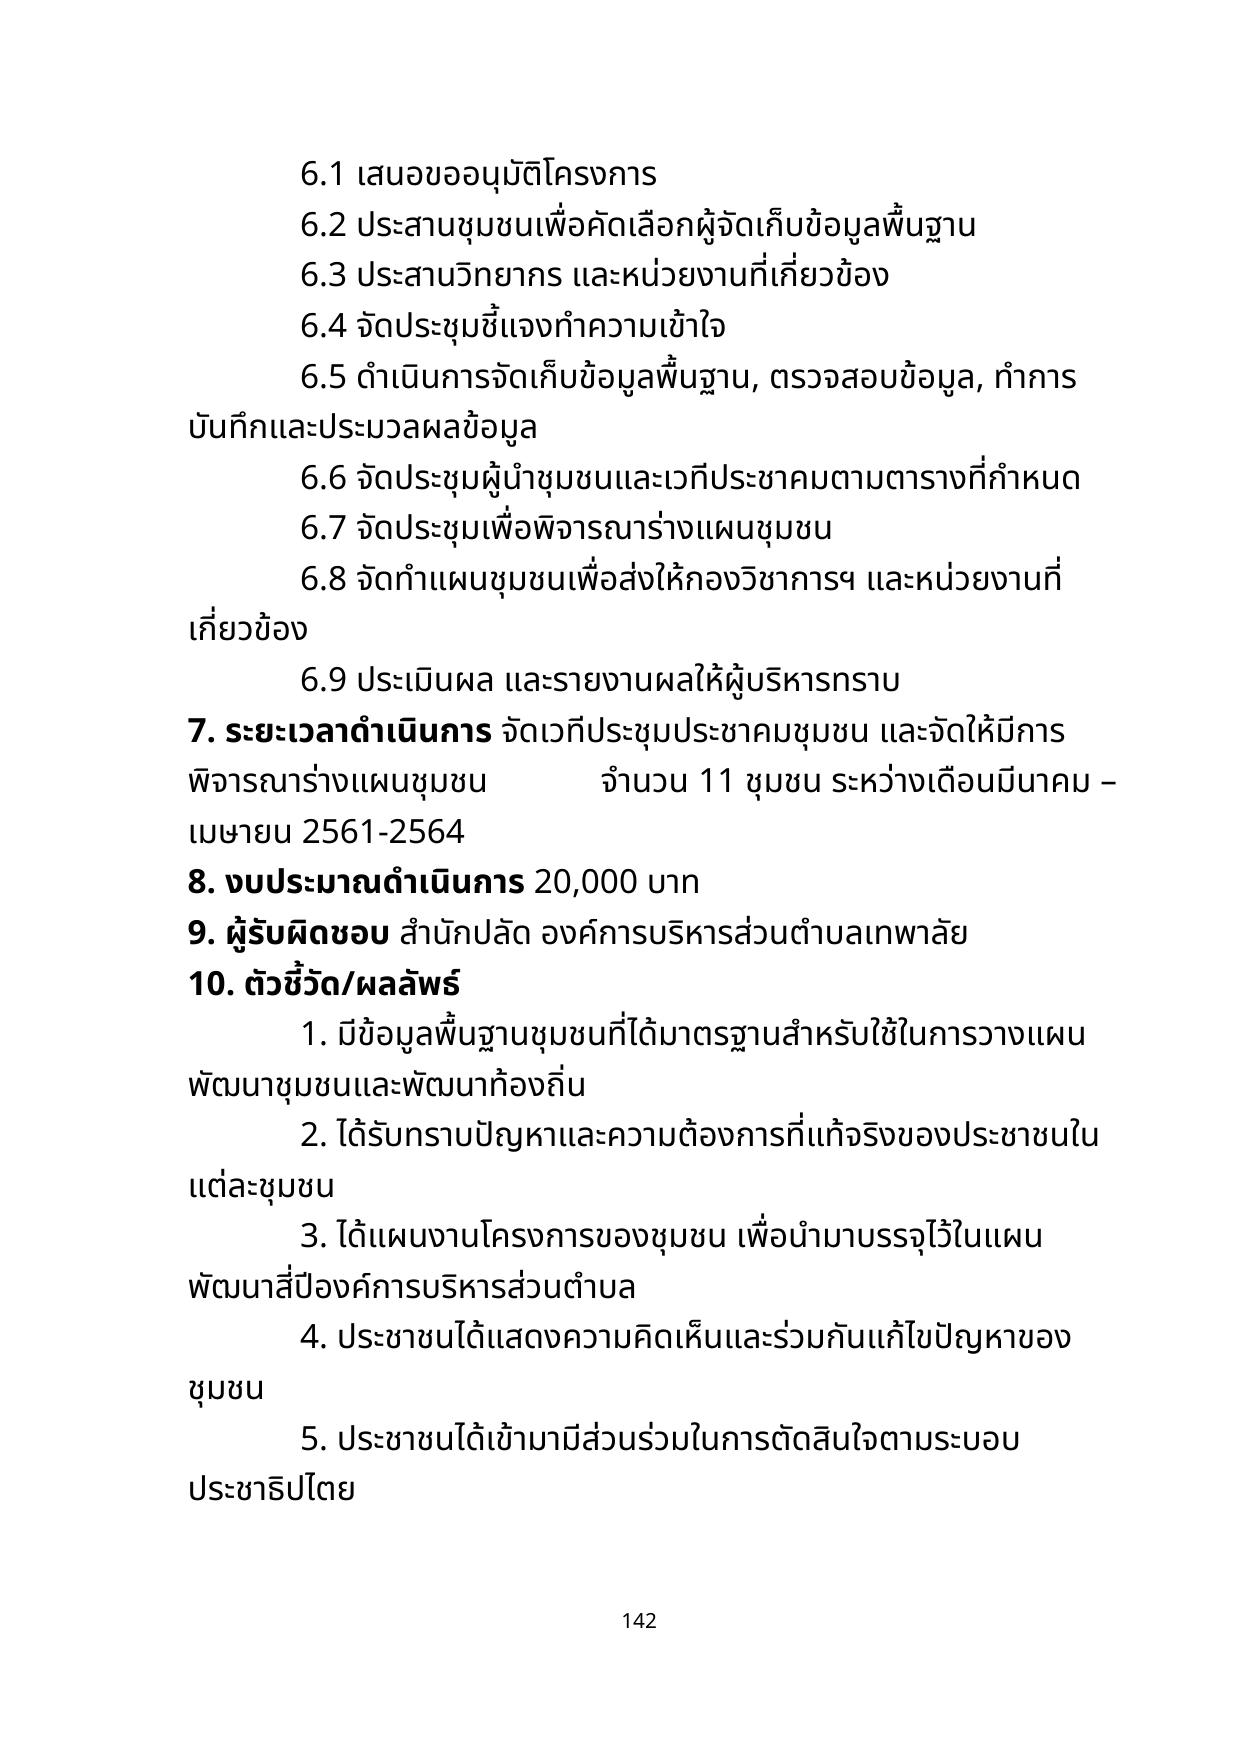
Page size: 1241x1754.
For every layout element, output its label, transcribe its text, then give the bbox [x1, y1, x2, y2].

text 6.1 เสนอขออนุมัติโครงการ [187, 150, 1128, 201]
text 10. ตัวชี้วัด/ผลลัพธ์ [187, 959, 1128, 1010]
text 6.9 ประเมินผล และรายงานผลให้ผู้บริหารทราบ [187, 656, 1128, 706]
text 1. มีข้อมูลพื้นฐานชุมชนที่ได้มาตรฐานสําหรับใช้ในการวางแผนพัฒนาชุมชนและพัฒนาท้องถิ่น [187, 1010, 1128, 1111]
text 6.4 จัดประชุมชี้แจงทําความเข้าใจ [187, 302, 1128, 352]
text 3. ได้แผนงานโครงการของชุมชน เพื่อนํามาบรรจุไว้ในแผนพัฒนาสี่ปีองค์การบริหารส่วนตำบล [187, 1212, 1128, 1313]
text 6.2 ประสานชุมชนเพื่อคัดเลือกผู้จัดเก็บข้อมูลพื้นฐาน [187, 201, 1128, 251]
text 6.6 จัดประชุมผู้นําชุมชนและเวทีประชาคมตามตารางที่กําหนด [187, 453, 1128, 504]
text 2. ได้รับทราบปัญหาและความต้องการที่แท้จริงของประชาชนในแต่ละชุมชน [187, 1111, 1128, 1212]
text 4. ประชาชนได้แสดงความคิดเห็นและร่วมกันแก้ไขปัญหาของชุมชน [187, 1313, 1128, 1414]
text 6.3 ประสานวิทยากร และหน่วยงานที่เกี่ยวข้อง [187, 251, 1128, 302]
text 9. ผู้รับผิดชอบ สำนักปลัด องค์การบริหารส่วนตำบลเทพาลัย [187, 909, 1128, 959]
text 6.8 จัดทําแผนชุมชนเพื่อส่งให้กองวิชาการฯ และหน่วยงานที่เกี่ยวข้อง [187, 555, 1128, 656]
text 7. ระยะเวลาดําเนินการ จัดเวทีประชุมประชาคมชุมชน และจัดให้มีการพิจารณาร่างแผนชุมชน จํานวน 11 ชุมชน ระหว่างเดือนมีนาคม – เมษายน 2561-2564 [187, 706, 1128, 858]
text 5. ประชาชนได้เข้ามามีส่วนร่วมในการตัดสินใจตามระบอบประชาธิปไตย [187, 1414, 1128, 1515]
text 8. งบประมาณดําเนินการ 20,000 บาท [187, 858, 1128, 909]
text 6.7 จัดประชุมเพื่อพิจารณาร่างแผนชุมชน [187, 504, 1128, 555]
text 6.5 ดําเนินการจัดเก็บข้อมูลพื้นฐาน, ตรวจสอบข้อมูล, ทําการบันทึกและประมวลผลข้อมูล [187, 352, 1128, 453]
